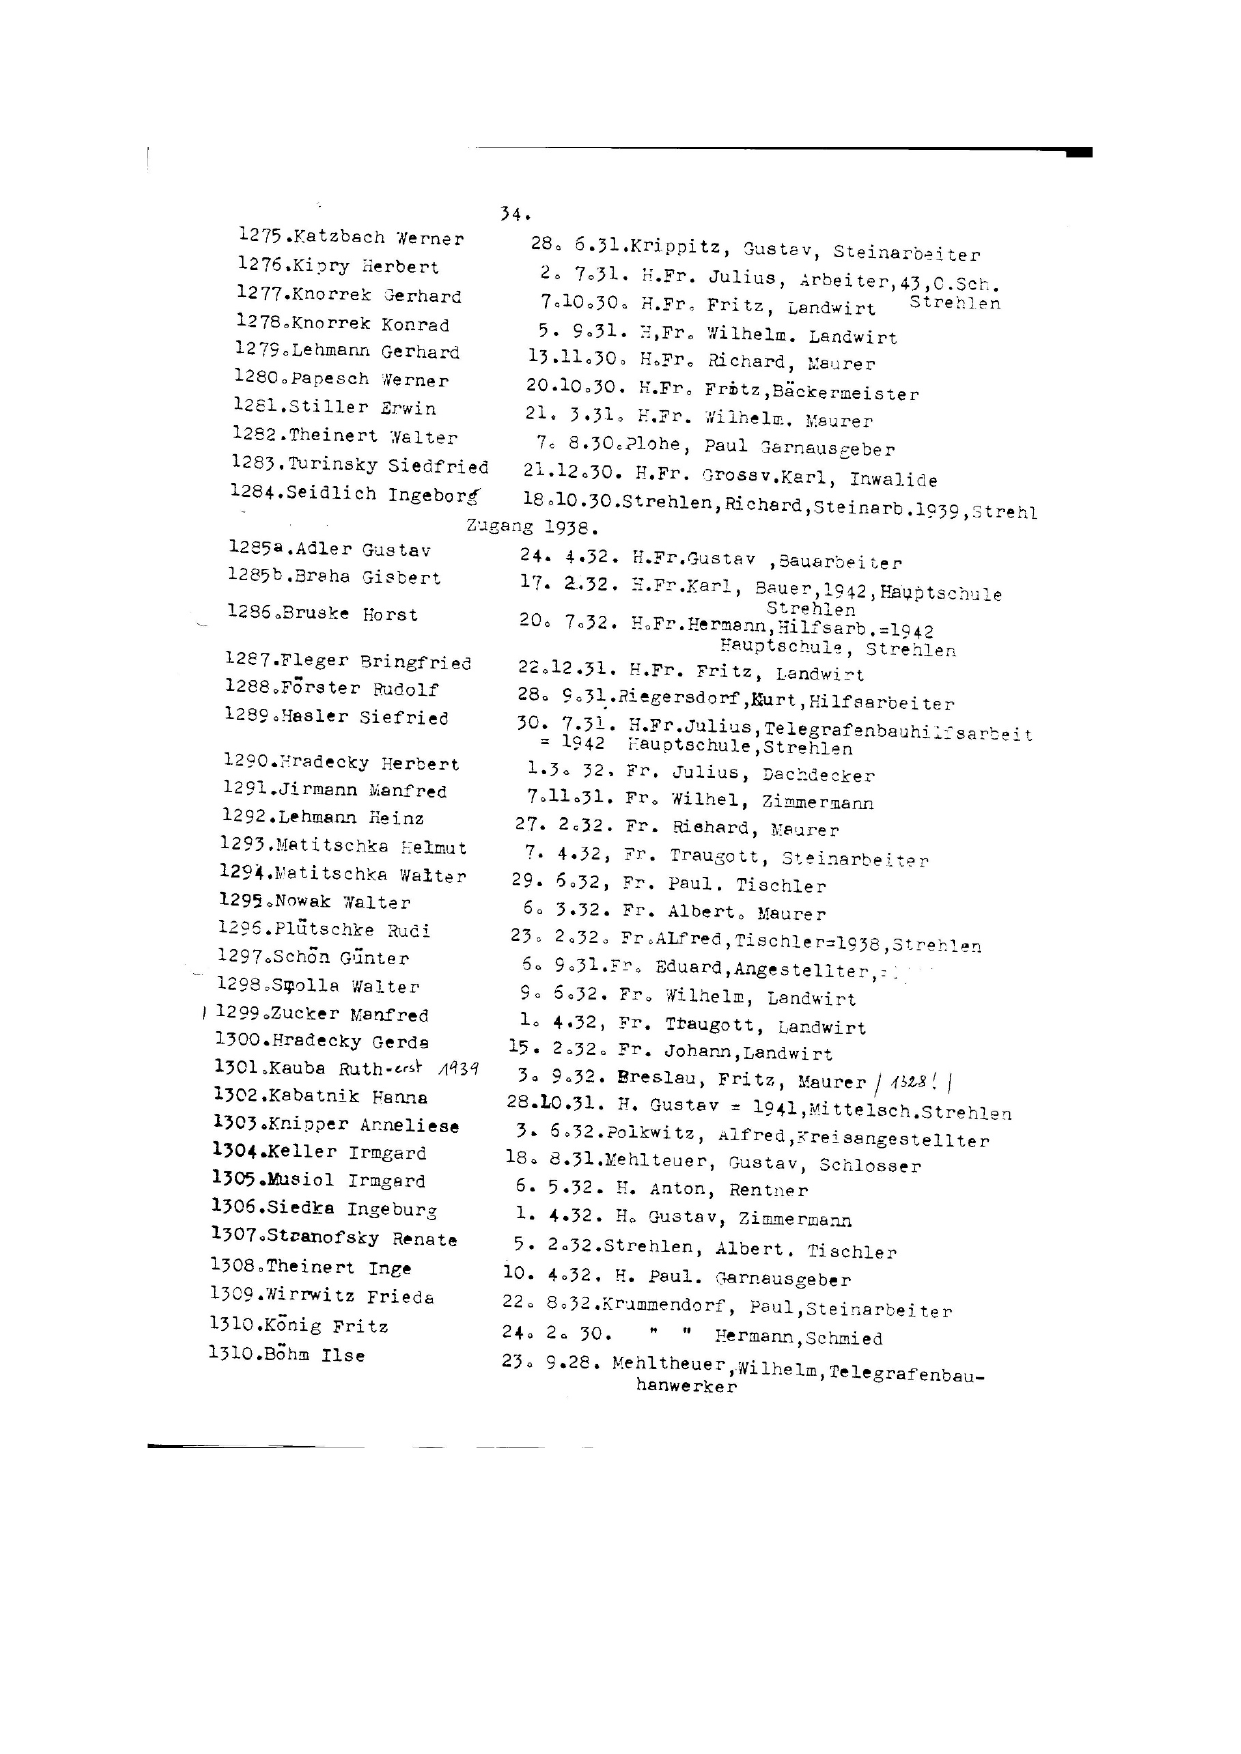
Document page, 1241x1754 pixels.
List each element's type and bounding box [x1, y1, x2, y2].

picture [147, 147, 1093, 1448]
